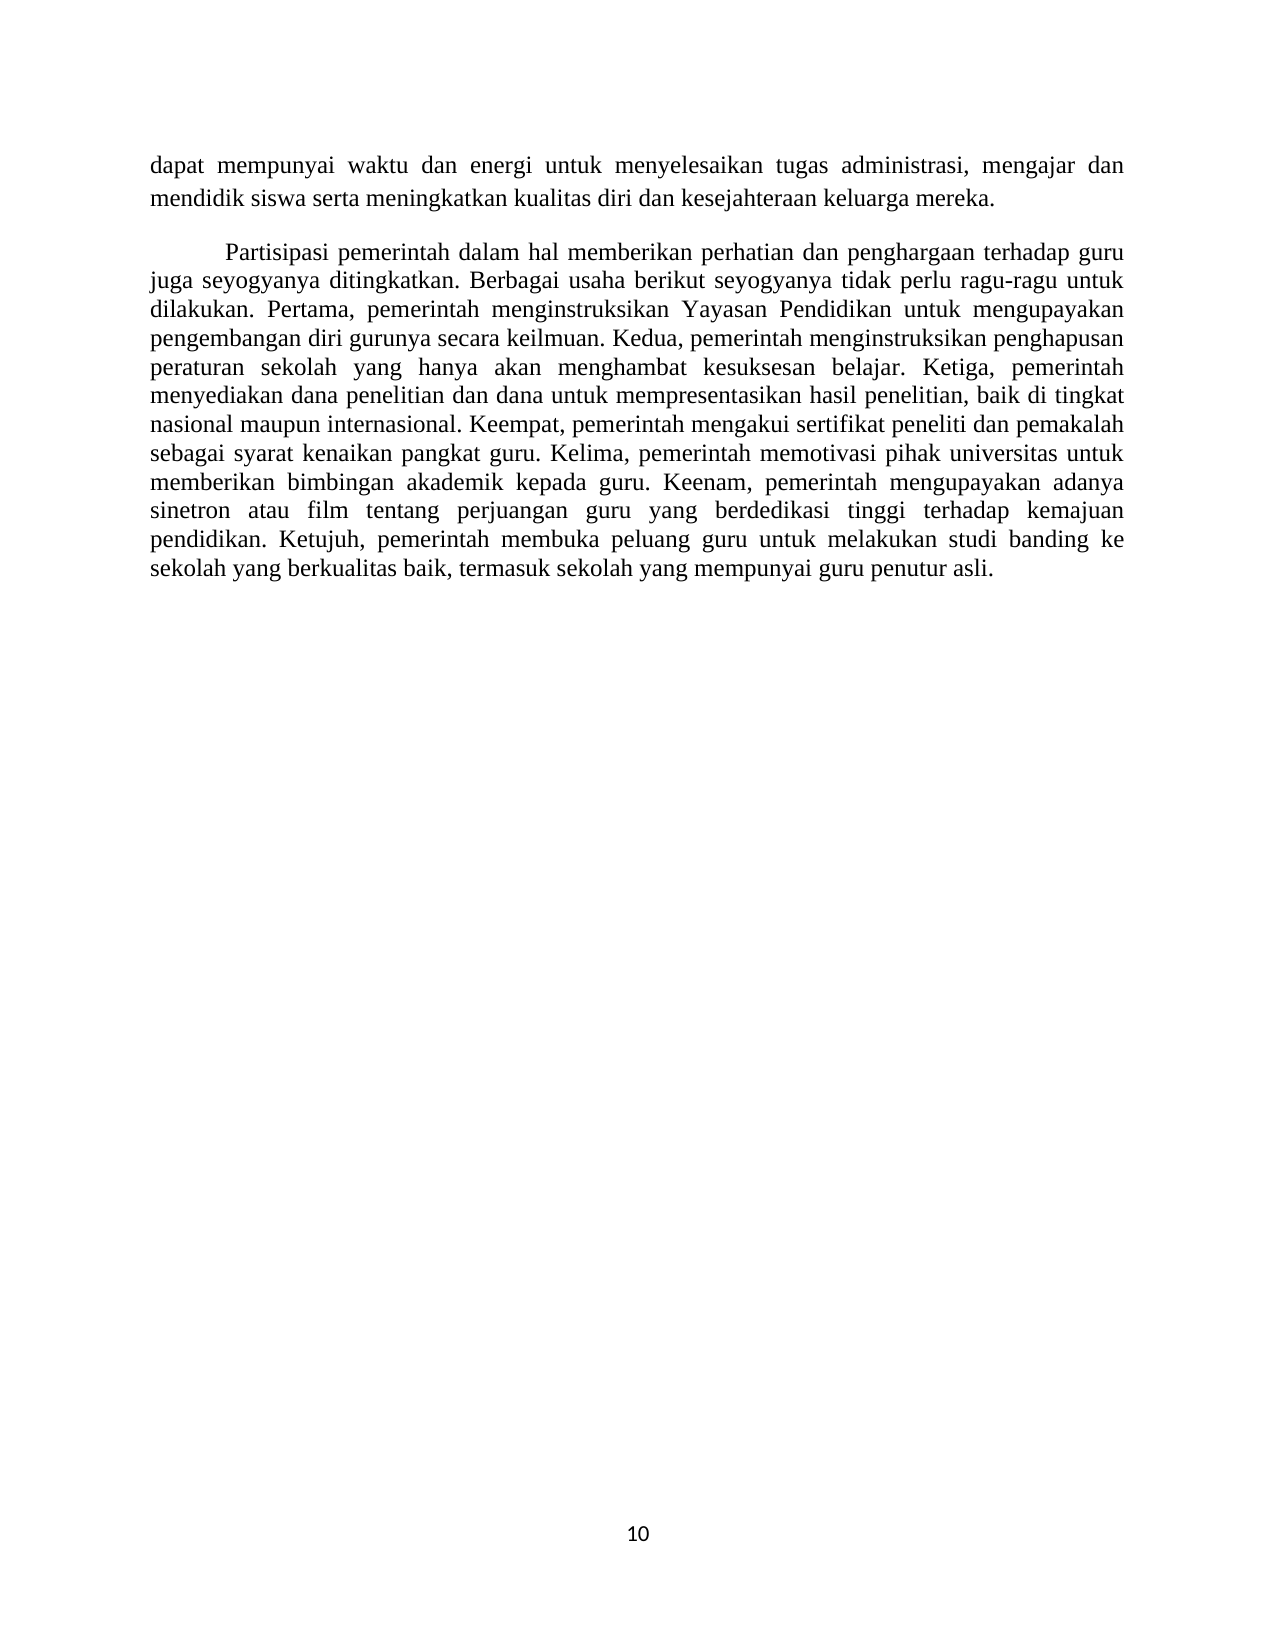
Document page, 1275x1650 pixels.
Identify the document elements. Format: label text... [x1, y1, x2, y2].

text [150, 150, 1125, 212]
text Partisipasi pemerintah dalam hal memberikan perhatian dan penghargaan terhadap guru juga seyogyanya ditingkatkan. Berbagai usaha berikut seyogyanya tidak perlu ragu-ragu untuk dilakukan. Pertama, pemerintah menginstruksikan Yayasan Pendidikan untuk mengupayakan pengembangan diri gurunya secara keilmuan. Kedua, pemerintah menginstruksikan penghapusan peraturan sekolah yang hanya akan menghambat kesuksesan belajar. Ketiga, pemerintah menyediakan dana penelitian dan dana untuk mempresentasikan hasil penelitian, baik di tingkat nasional maupun internasional. Keempat, pemerintah mengakui sertifikat peneliti dan pemakalah sebagai syarat kenaikan pangkat guru. Kelima, pemerintah memotivasi pihak universitas untuk memberikan bimbingan akademik kepada guru. Keenam, pemerintah mengupayakan adanya sinetron atau film tentang perjuangan guru yang berdedikasi tinggi terhadap kemajuan pendidikan. Ketujuh, pemerintah membuka peluang guru untuk melakukan studi banding ke sekolah yang berkualitas baik, termasuk sekolah yang mempunyai guru penutur asli. [150, 237, 1125, 582]
